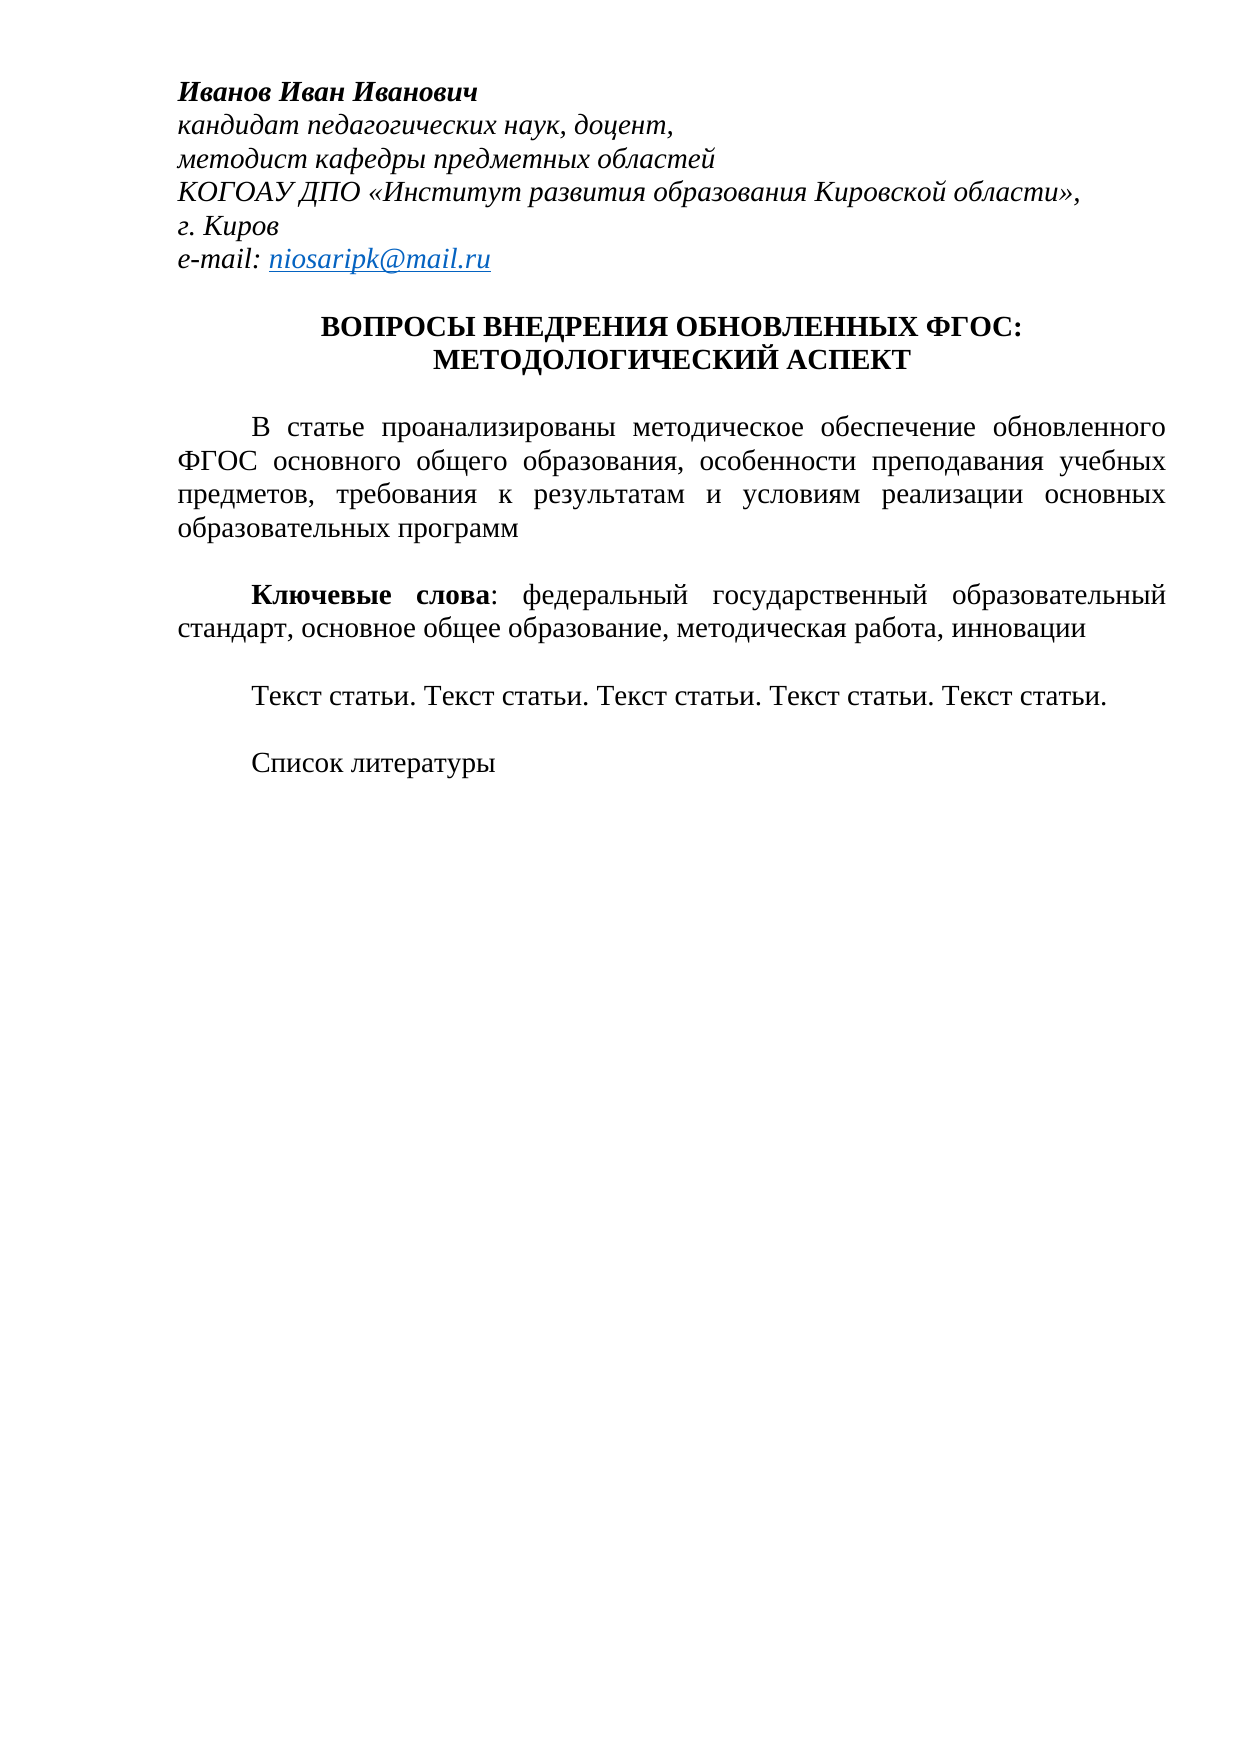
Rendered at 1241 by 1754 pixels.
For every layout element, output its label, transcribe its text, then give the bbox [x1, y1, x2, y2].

text ВОПРОСЫ ВНЕДРЕНИЯ ОБНОВЛЕННЫХ ФГОС: МЕТОДОЛОГИЧЕСКИЙ АСПЕКТ [177, 309, 1167, 376]
text КОГОАУ ДПО «Институт развития образования Кировской области», [177, 174, 1167, 208]
text Ключевые слова: федеральный государственный образовательный стандарт, основное общее образование, методическая работа, инновации [177, 577, 1167, 644]
text e-mail: niosaripk@mail.ru [177, 242, 1167, 275]
text Список литературы [177, 745, 1167, 778]
text кандидат педагогических наук, доцент, [177, 107, 1167, 141]
text Текст статьи. Текст статьи. Текст статьи. Текст статьи. Текст статьи. [177, 678, 1167, 711]
text В статье проанализированы методическое обеспечение обновленного ФГОС основного общего образования, особенности преподавания учебных предметов, требования к результатам и условиям реализации основных образовательных программ [177, 409, 1167, 543]
text г. Киров [177, 208, 1167, 242]
text методист кафедры предметных областей [177, 141, 1167, 174]
text Иванов Иван Иванович [177, 74, 1167, 107]
